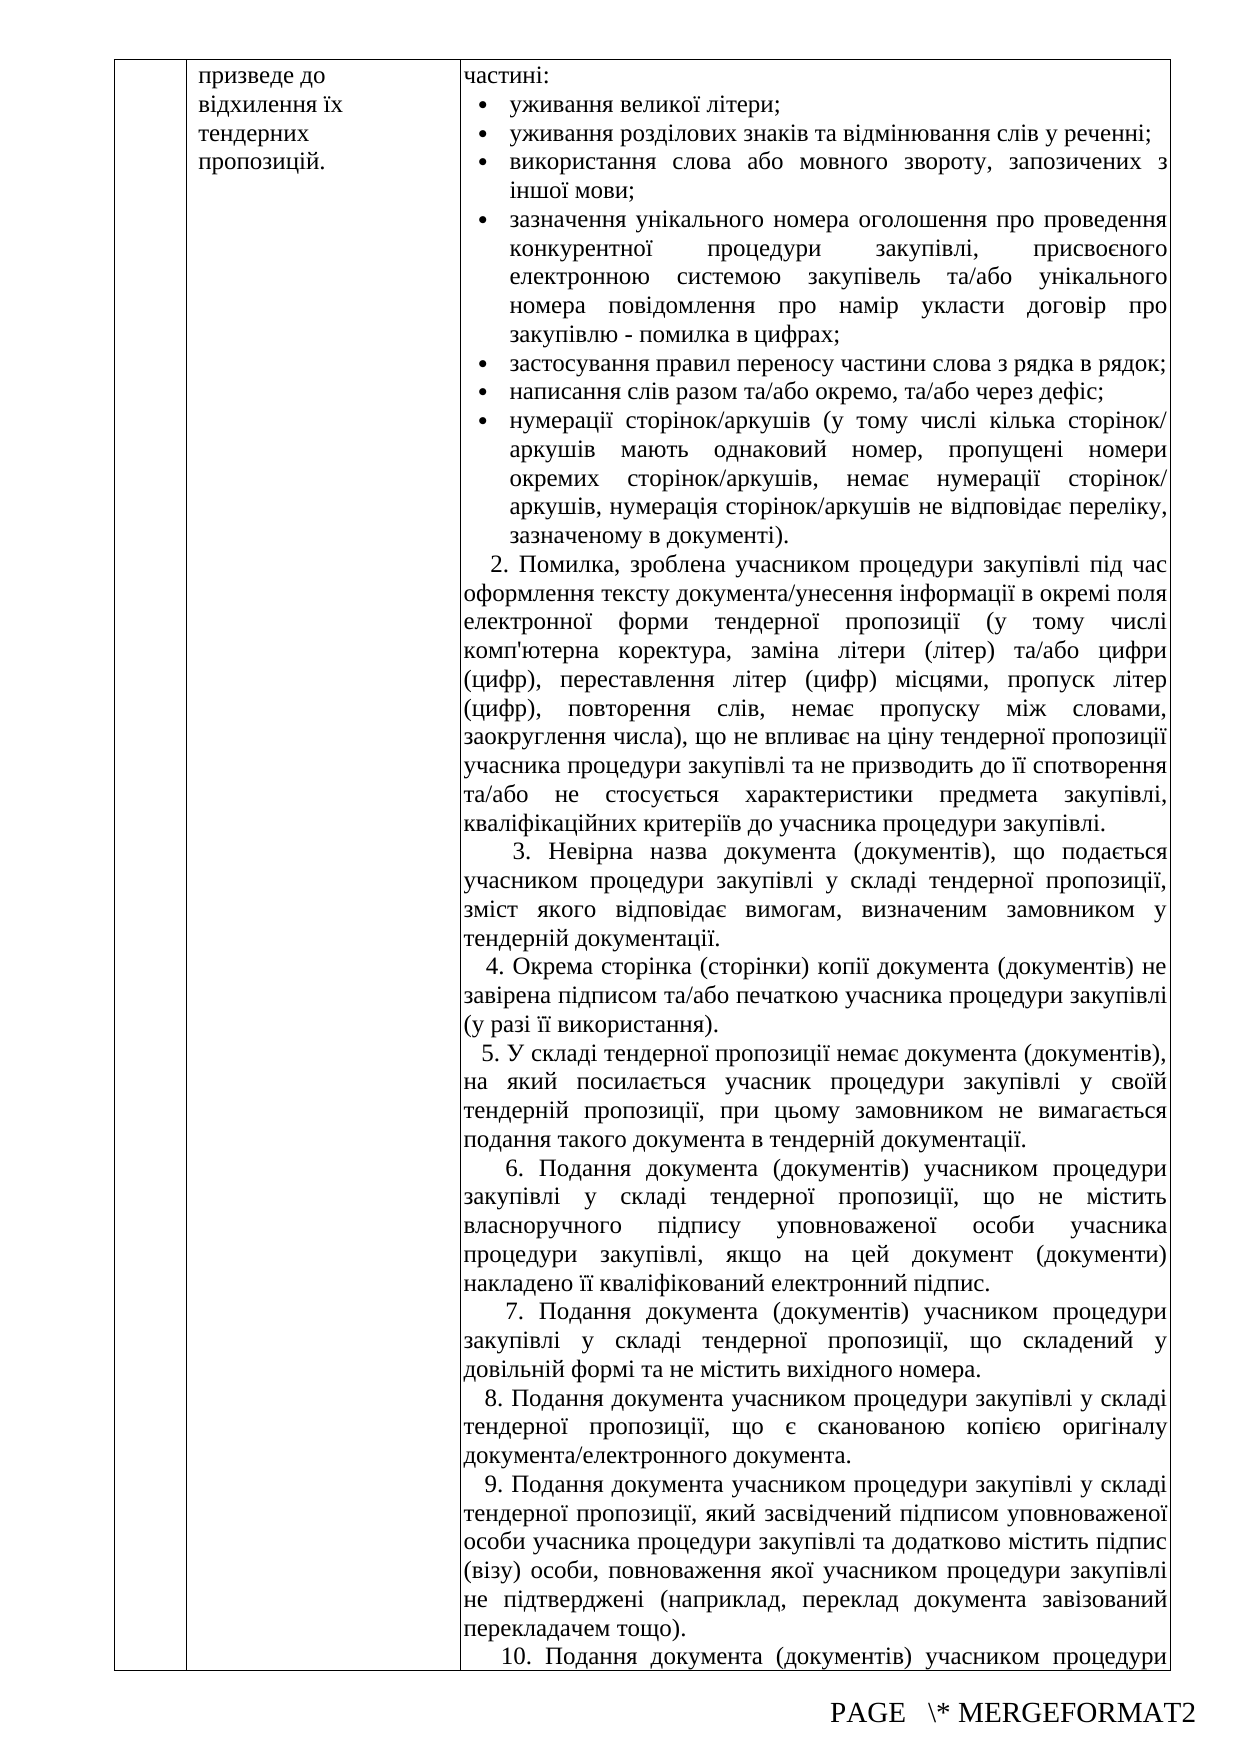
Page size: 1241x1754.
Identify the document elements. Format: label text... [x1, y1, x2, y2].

table_cell 5 [115, 60, 186, 1670]
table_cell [187, 60, 460, 1670]
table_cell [461, 60, 1170, 1670]
